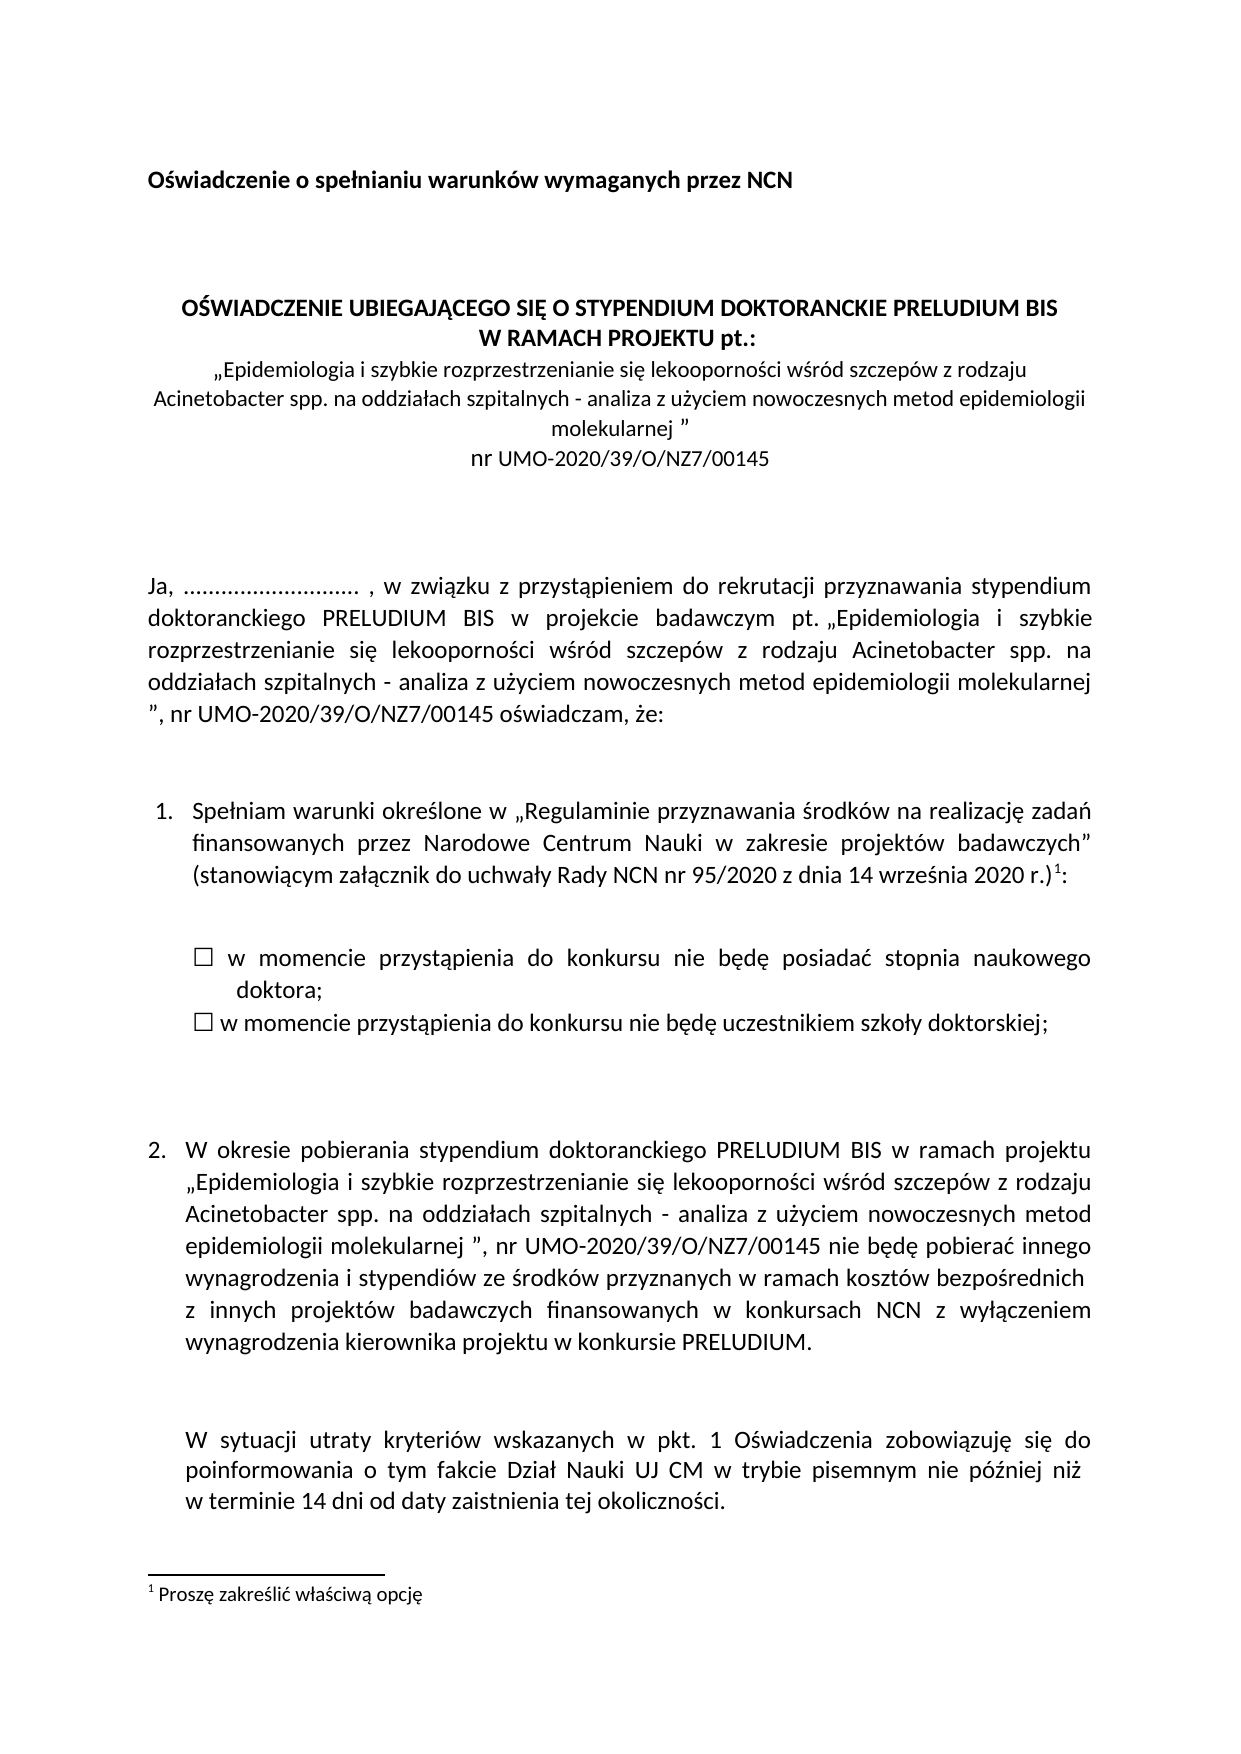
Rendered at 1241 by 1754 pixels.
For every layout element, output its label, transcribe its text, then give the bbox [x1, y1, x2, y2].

text Ja, ............................ , w związku z przystąpieniem do rekrutacji przyznawania stypendium doktoranckiego PRELUDIUM BIS w projekcie badawczym pt. „Epidemiologia i szybkie rozprzestrzenianie się lekooporności wśród szczepów z rodzaju Acinetobacter spp. na oddziałach szpitalnych - analiza z użyciem nowoczesnych metod epidemiologii molekularnej ”, nr UMO-2020/39/O/NZ7/00145 oświadczam, że: [148, 570, 1093, 728]
list W sytuacji utraty kryteriów wskazanych w pkt. 1 Oświadczenia zobowiązuję się do poinformowania o tym fakcie Dział Nauki UJ CM w trybie pisemnym nie później niż w terminie 14 dni od daty zaistnienia tej okoliczności. [185, 1424, 1093, 1515]
list W okresie pobierania stypendium doktoranckiego PRELUDIUM BIS w ramach projektu „Epidemiologia i szybkie rozprzestrzenianie się lekooporności wśród szczepów z rodzaju Acinetobacter spp. na oddziałach szpitalnych - analiza z użyciem nowoczesnych metod epidemiologii molekularnej ”, nr UMO-2020/39/O/NZ7/00145 nie będę pobierać innego wynagrodzenia i stypendiów ze środków przyznanych w ramach kosztów bezpośrednich z innych projektów badawczych finansowanych w konkursach NCN z wyłączeniem wynagrodzenia kierownika projektu w konkursie PRELUDIUM. [148, 1134, 1093, 1357]
text OŚWIADCZENIE UBIEGAJĄCEGO SIĘ O STYPENDIUM DOKTORANCKIE PRELUDIUM BIS W RAMACH PROJEKTU pt.: „Epidemiologia i szybkie rozprzestrzenianie się lekooporności wśród szczepów z rodzaju Acinetobacter spp. na oddziałach szpitalnych - analiza z użyciem nowoczesnych metod epidemiologii molekularnej ” nr UMO-2020/39/O/NZ7/00145 [148, 292, 1093, 473]
text w momencie przystąpienia do konkursu nie będę uczestnikiem szkoły doktorskiej; [192, 1004, 1093, 1038]
text w momencie przystąpienia do konkursu nie będę posiadać stopnia naukowego doktora; [192, 940, 1093, 1004]
list Spełniam warunki określone w „Regulaminie przyznawania środków na realizację zadań finansowanych przez Narodowe Centrum Nauki w zakresie projektów badawczych” (stanowiącym załącznik do uchwały Rady NCN nr 95/2020 z dnia 14 września 2020 r.): [154, 795, 1093, 890]
subtitle Oświadczenie o spełnianiu warunków wymaganych przez NCN [148, 164, 1093, 195]
